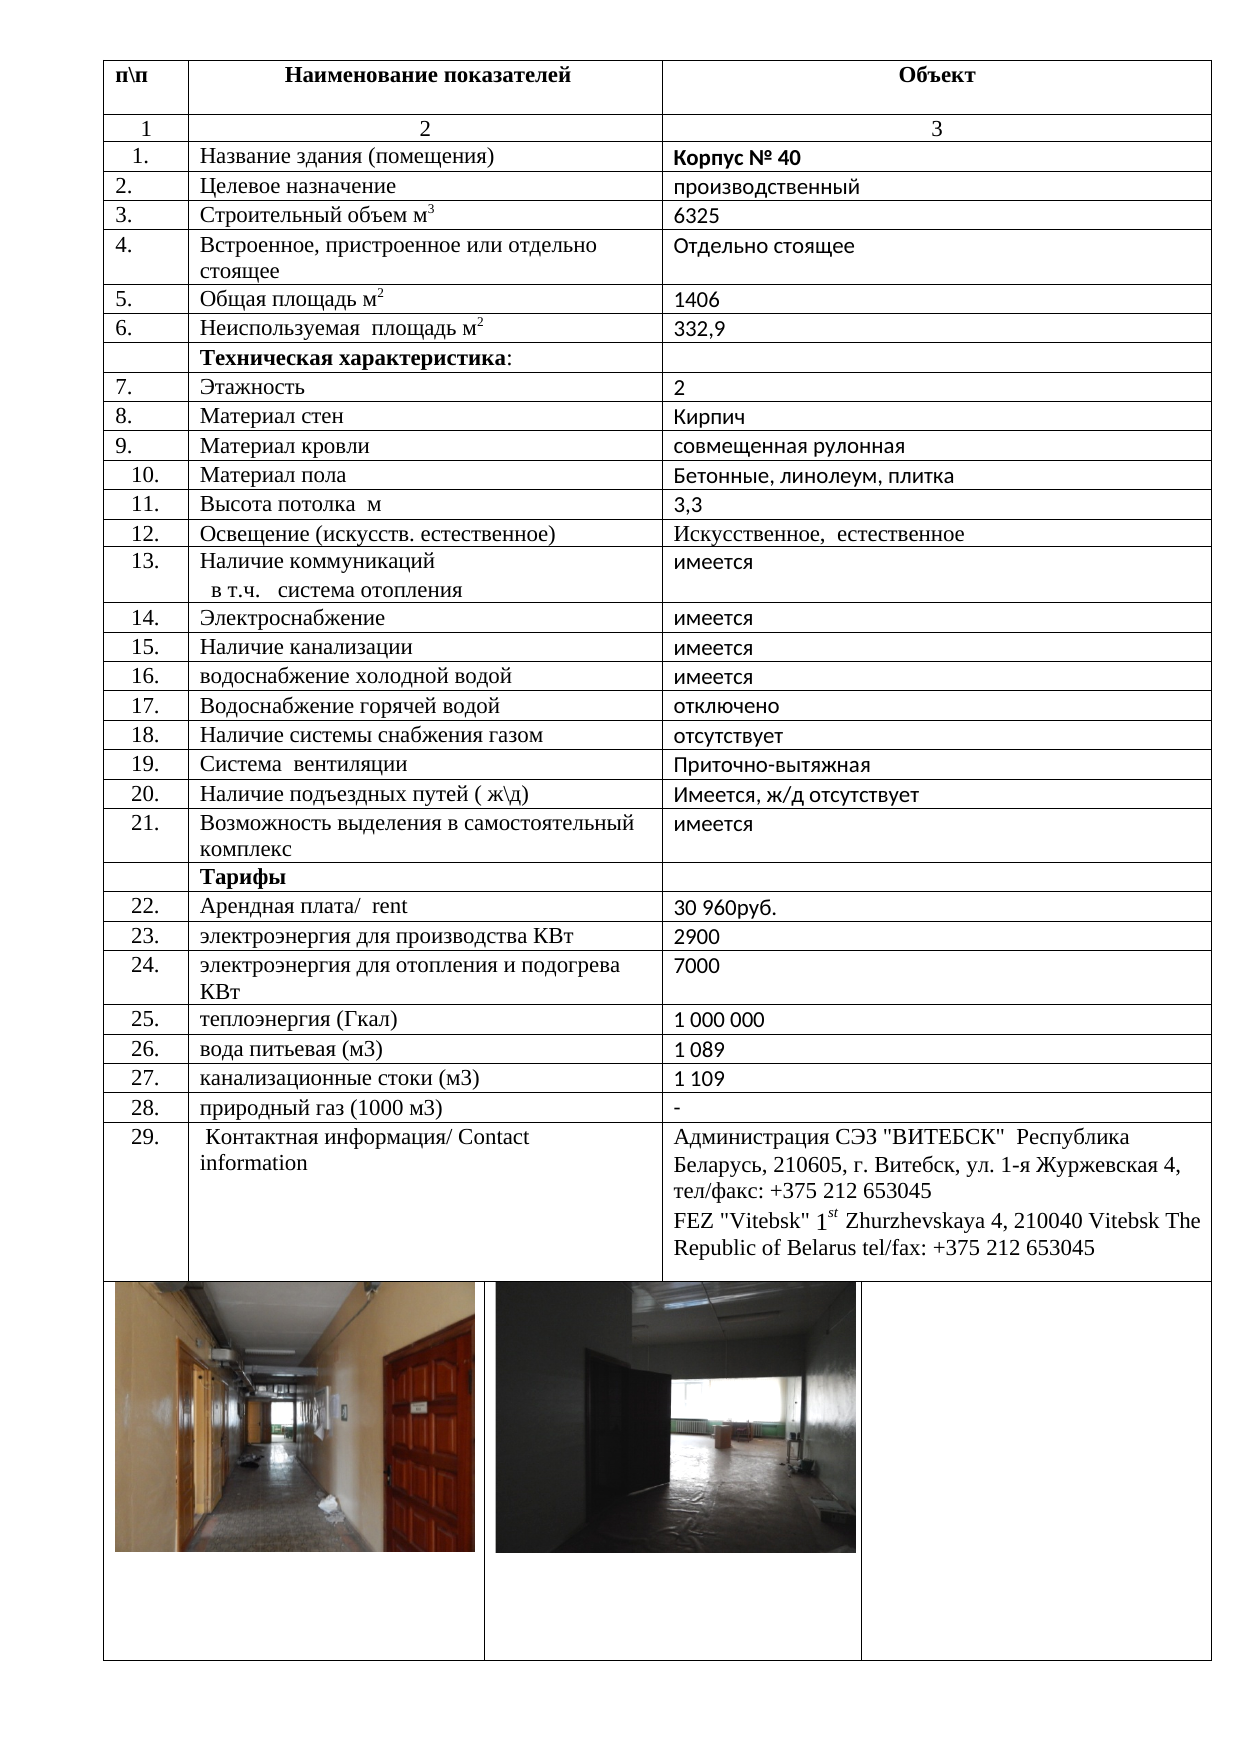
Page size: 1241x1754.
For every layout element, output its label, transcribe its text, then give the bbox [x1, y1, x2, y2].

table_cell Материал кровли [189, 431, 662, 460]
table_cell Общая площадь м2 [189, 285, 662, 313]
table_cell 27. [104, 1064, 188, 1092]
table_header Наименование показателей [189, 61, 662, 113]
table_cell 1 089 [663, 1035, 1211, 1063]
table_cell Наличие коммуникаций в т.ч. система отопления [189, 547, 662, 602]
table_cell имеется [663, 809, 1211, 862]
table_cell 4. [104, 230, 188, 283]
picture [115, 1282, 475, 1552]
table_cell 2900 [663, 922, 1211, 950]
table_cell имеется [663, 603, 1211, 632]
table_cell 1 000 000 [663, 1005, 1211, 1033]
table_cell [663, 343, 1211, 372]
table_cell 18. [104, 721, 188, 749]
table_cell совмещенная рулонная [663, 431, 1211, 460]
table_cell 1. [104, 142, 188, 171]
table_cell Освещение (искусств. естественное) [189, 520, 662, 546]
table_cell Строительный объем м3 [189, 201, 662, 229]
table_header п\п [104, 61, 188, 113]
table_cell 26. [104, 1035, 188, 1063]
table_cell 25. [104, 1005, 188, 1033]
table_cell Возможность выделения в самостоятельный комплекс [189, 809, 662, 862]
table_cell Неиспользуемая площадь м2 [189, 314, 662, 342]
table_cell 21. [104, 809, 188, 862]
table_cell производственный [663, 172, 1211, 200]
table_cell 6325 [663, 201, 1211, 229]
table_cell 17. [104, 691, 188, 720]
table_cell имеется [663, 547, 1211, 602]
table_cell электроэнергия для производства КВт [189, 922, 662, 950]
table_cell 5. [104, 285, 188, 313]
table_cell 1 109 [663, 1064, 1211, 1092]
table_cell канализационные стоки (м3) [189, 1064, 662, 1092]
table_cell [663, 863, 1211, 891]
table_cell Материал стен [189, 402, 662, 430]
table_cell имеется [663, 662, 1211, 690]
table_cell 8. [104, 402, 188, 430]
table_cell Отдельно стоящее [663, 230, 1211, 283]
table_cell Искусственное, естественное [663, 520, 1211, 546]
table_cell вода питьевая (м3) [189, 1035, 662, 1063]
table_cell Техническая характеристика: [189, 343, 662, 372]
table_cell Название здания (помещения) [189, 142, 662, 171]
table_cell 2. [104, 172, 188, 200]
table_cell Контактная информация/ Contact information [189, 1123, 662, 1281]
table_cell [485, 1282, 861, 1660]
table_cell 7000 [663, 951, 1211, 1004]
table_cell 15. [104, 633, 188, 661]
table_cell 1 [104, 115, 188, 141]
table_cell природный газ (1000 м3) [189, 1093, 662, 1122]
table_cell 2 [663, 373, 1211, 401]
table_cell Материал пола [189, 461, 662, 489]
table_cell 20. [104, 780, 188, 808]
table_cell Арендная плата/ rent [189, 892, 662, 921]
table_cell 24. [104, 951, 188, 1004]
table_cell 12. [104, 520, 188, 546]
table_cell водоснабжение холодной водой [189, 662, 662, 690]
table_cell 6. [104, 314, 188, 342]
table_cell 30 960руб. [663, 892, 1211, 921]
table_cell Бетонные, линолеум, плитка [663, 461, 1211, 489]
table_cell 332,9 [663, 314, 1211, 342]
table_cell [104, 343, 188, 372]
table_cell Администрация СЭЗ "ВИТЕБСК" Республика Беларусь, 210605, г. Витебск, ул. 1-я Журжевская 4, тел/факс: +375 212 653045 FEZ "Vitebsk" Zhurzhevskaya 4, 210040 Vitebsk The Republic of Belarus tel/fax: +375 212 653045 [663, 1123, 1211, 1281]
table_cell - [663, 1093, 1211, 1122]
table_cell Наличие системы снабжения газом [189, 721, 662, 749]
table_cell Приточно-вытяжная [663, 750, 1211, 778]
table_cell 23. [104, 922, 188, 950]
table_cell 28. [104, 1093, 188, 1122]
table_cell 9. [104, 431, 188, 460]
table_cell Тарифы [189, 863, 662, 891]
table_cell 22. [104, 892, 188, 921]
table_cell 7. [104, 373, 188, 401]
table_cell Система вентиляции [189, 750, 662, 778]
table_cell Имеется, ж/д отсутствует [663, 780, 1211, 808]
table_cell Кирпич [663, 402, 1211, 430]
table_cell 29. [104, 1123, 188, 1281]
table_cell 1406 [663, 285, 1211, 313]
table_cell Наличие подъездных путей ( ж\д) [189, 780, 662, 808]
table_cell [104, 863, 188, 891]
table_cell 3,3 [663, 490, 1211, 518]
table_cell Встроенное, пристроенное или отдельно стоящее [189, 230, 662, 283]
table_cell имеется [663, 633, 1211, 661]
table_cell Высота потолка м [189, 490, 662, 518]
table_cell 11. [104, 490, 188, 518]
table_cell электроэнергия для отопления и подогрева КВт [189, 951, 662, 1004]
table_cell Этажность [189, 373, 662, 401]
table_cell 19. [104, 750, 188, 778]
table_cell 13. [104, 547, 188, 602]
table_cell Наличие канализации [189, 633, 662, 661]
table_cell Водоснабжение горячей водой [189, 691, 662, 720]
table_cell Корпус № 40 [663, 142, 1211, 171]
table_cell отсутствует [663, 721, 1211, 749]
table_cell 10. [104, 461, 188, 489]
table_cell 2 [189, 115, 662, 141]
table_cell отключено [663, 691, 1211, 720]
table_cell 3 [663, 115, 1211, 141]
table_cell [104, 1282, 484, 1660]
table_cell Электроснабжение [189, 603, 662, 632]
table_cell [862, 1282, 1211, 1660]
table_cell 14. [104, 603, 188, 632]
table_cell 3. [104, 201, 188, 229]
table_cell 16. [104, 662, 188, 690]
table_header Объект [663, 61, 1211, 113]
table_cell Целевое назначение [189, 172, 662, 200]
table_cell теплоэнергия (Гкал) [189, 1005, 662, 1033]
